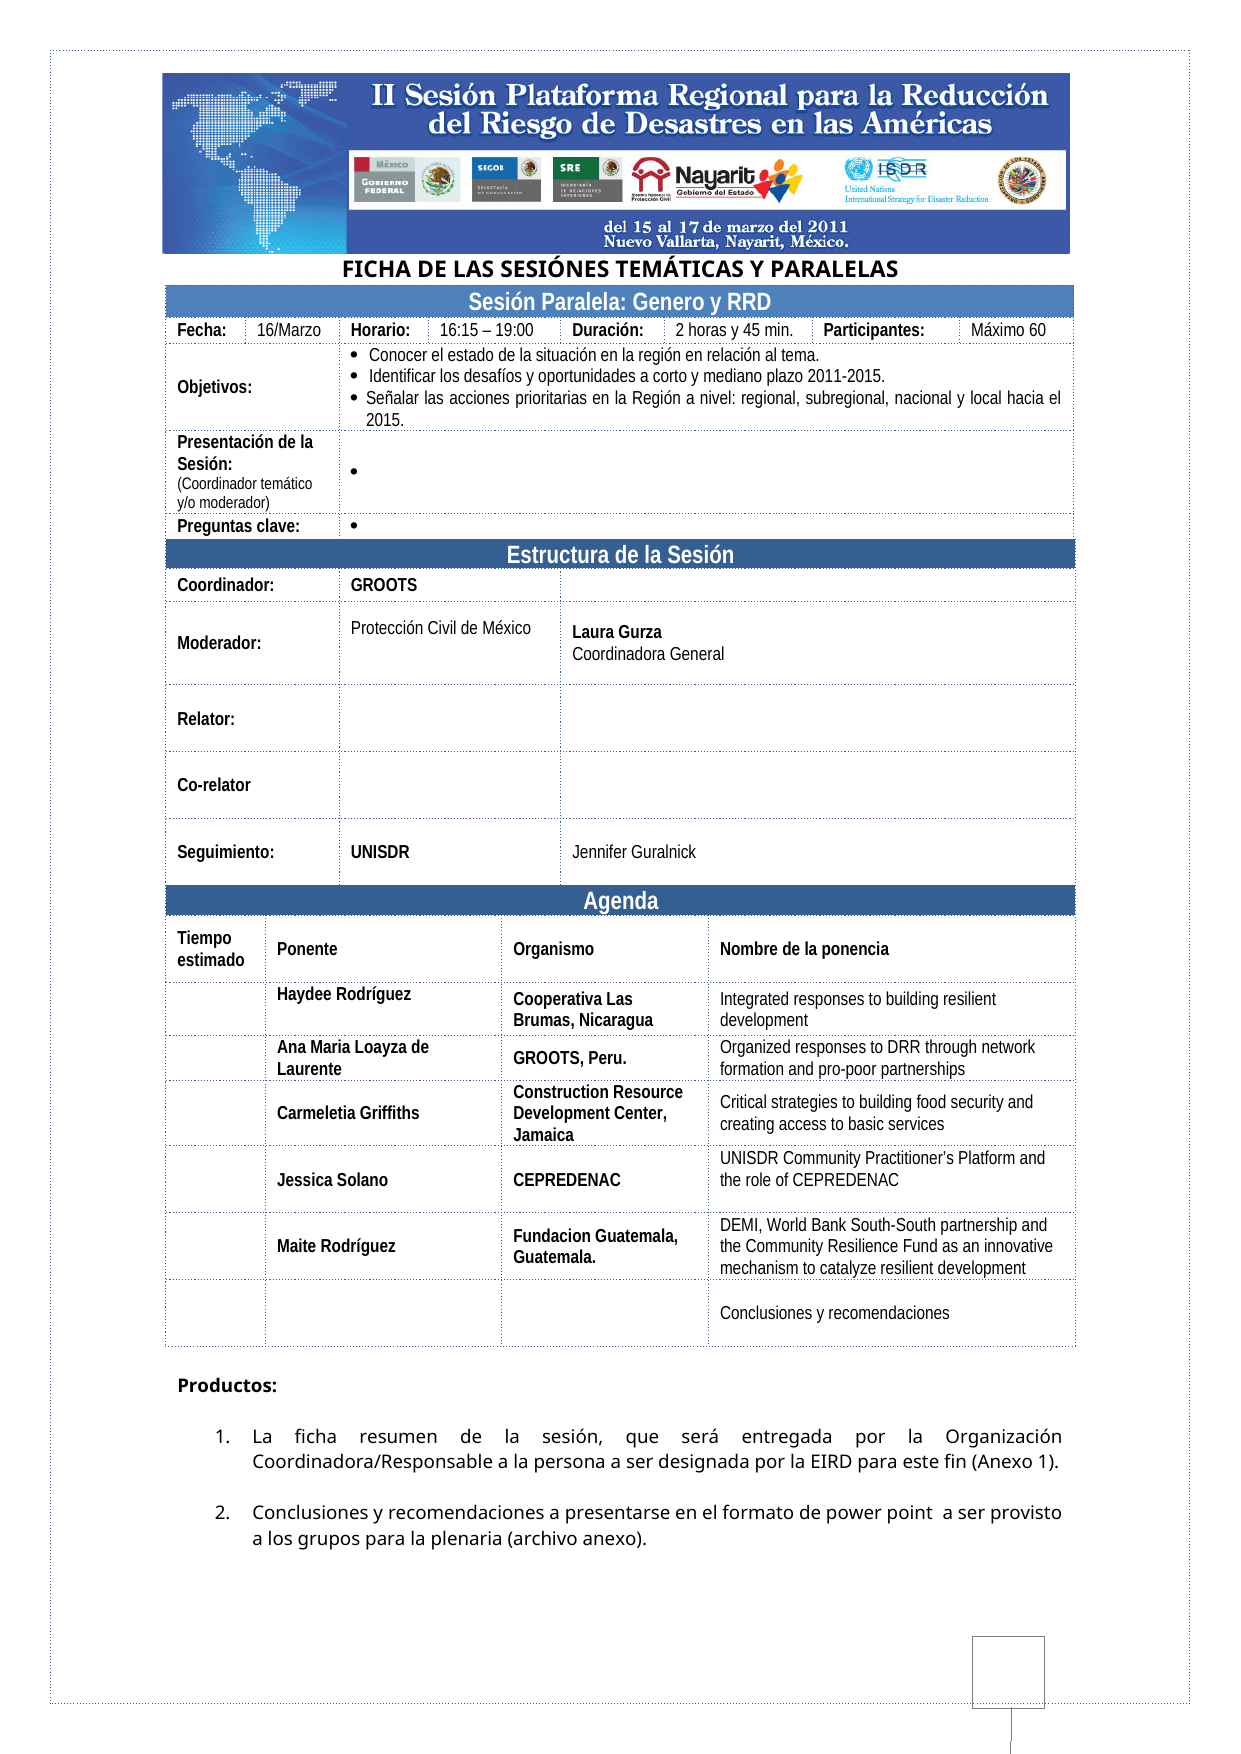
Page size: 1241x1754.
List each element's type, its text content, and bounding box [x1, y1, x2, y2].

table_cell Organized responses to DRR through network formation and pro-poor partnerships [709, 1035, 1075, 1079]
table_cell Construction Resource Development Center, Jamaica [502, 1080, 708, 1145]
table_cell Presentación de la Sesión: (Coordinador temático y/o moderador) [166, 430, 339, 512]
table_cell Agenda [166, 885, 1075, 915]
table_cell DEMI, World Bank South-South partnership and the Community Resilience Fund as an innovative mechanism to catalyze resilient development [709, 1212, 1075, 1279]
table_cell Moderador: [166, 601, 339, 684]
table_cell Preguntas clave: [166, 513, 339, 538]
table_cell Ponente [266, 915, 502, 982]
table_cell Organismo [502, 915, 708, 982]
table_cell Jennifer Guralnick [561, 818, 1075, 885]
table_cell Fundacion Guatemala, Guatemala. [502, 1212, 708, 1279]
table_cell Horario: [339, 317, 428, 343]
table_cell Protección Civil de México [339, 601, 561, 684]
text Productos: [177, 1372, 1063, 1398]
table_cell Conocer el estado de la situación en la región en relación al tema. Identificar los desafíos y oportunidades a corto y mediano plazo 2011-2015. Señalar las acciones prioritarias en la Región a nivel: regional, subregional, nacional y local hacia el 2015. [339, 343, 1074, 430]
table_cell 16/Marzo [246, 317, 339, 343]
table_cell CEPREDENAC [502, 1145, 708, 1212]
table_cell Fecha: [166, 317, 246, 343]
table_cell 2 horas y 45 min. [664, 317, 812, 343]
table_cell [339, 751, 561, 818]
table_cell Participantes: [812, 317, 959, 343]
table_cell Relator: [166, 684, 339, 751]
table_cell [339, 684, 561, 751]
table_header Sesión Paralela: Genero y RRD [166, 285, 1074, 317]
table_cell Integrated responses to building resilient development [709, 982, 1075, 1035]
table_cell Objetivos: [166, 343, 339, 430]
list Conclusiones y recomendaciones a presentarse en el formato de power point a ser provisto a los grupos para la plenaria (archivo anexo). [214, 1499, 1063, 1551]
table_cell Carmeletia Griffiths [266, 1080, 502, 1145]
table_cell Estructura de la Sesión [166, 539, 1075, 568]
table_cell [166, 1279, 266, 1346]
table_cell UNISDR Community Practitioner’s Platform and the role of CEPREDENAC [709, 1145, 1075, 1212]
table_cell Cooperativa Las Brumas, Nicaragua [502, 982, 708, 1035]
list La ficha resumen de la sesión, que será entregada por la Organización Coordinadora/Responsable a la persona a ser designada por la EIRD para este fin (Anexo 1). [214, 1423, 1063, 1474]
table_cell [166, 1035, 266, 1079]
table_cell Maite Rodríguez [266, 1212, 502, 1279]
table_cell [266, 1279, 502, 1346]
table_cell Critical strategies to building food security and creating access to basic services [709, 1080, 1075, 1145]
table_cell [561, 684, 1075, 751]
table_cell Laura Gurza Coordinadora General [561, 601, 1075, 684]
table_cell Tiempo estimado [166, 915, 266, 982]
table_cell 16:15 – 19:00 [428, 317, 561, 343]
table_cell Coordinador: [166, 568, 339, 601]
table_cell [166, 982, 266, 1035]
table_cell Ana Maria Loayza de Laurente [266, 1035, 502, 1079]
text FICHA DE LAS SESIÓNES TEMÁTICAS Y PARALELAS [177, 254, 1063, 284]
table_cell GROOTS, Peru. [502, 1035, 708, 1079]
picture [162, 73, 1070, 254]
table_cell [339, 430, 1074, 512]
table_cell Co-relator [166, 751, 339, 818]
table_cell [561, 568, 1075, 601]
table_cell UNISDR [339, 818, 561, 885]
table_cell [166, 1212, 266, 1279]
table_cell [339, 513, 1074, 538]
table_cell Seguimiento: [166, 818, 339, 885]
table_cell GROOTS [339, 568, 561, 601]
table_cell [166, 1145, 266, 1212]
table_cell Conclusiones y recomendaciones [709, 1279, 1075, 1346]
table_cell Jessica Solano [266, 1145, 502, 1212]
table_cell Máximo 60 [960, 317, 1074, 343]
table_cell Haydee Rodríguez [266, 982, 502, 1035]
table_cell [166, 1080, 266, 1145]
table_cell [502, 1279, 708, 1346]
table_cell Duración: [561, 317, 664, 343]
table_cell Nombre de la ponencia [709, 915, 1075, 982]
table_cell [561, 751, 1075, 818]
